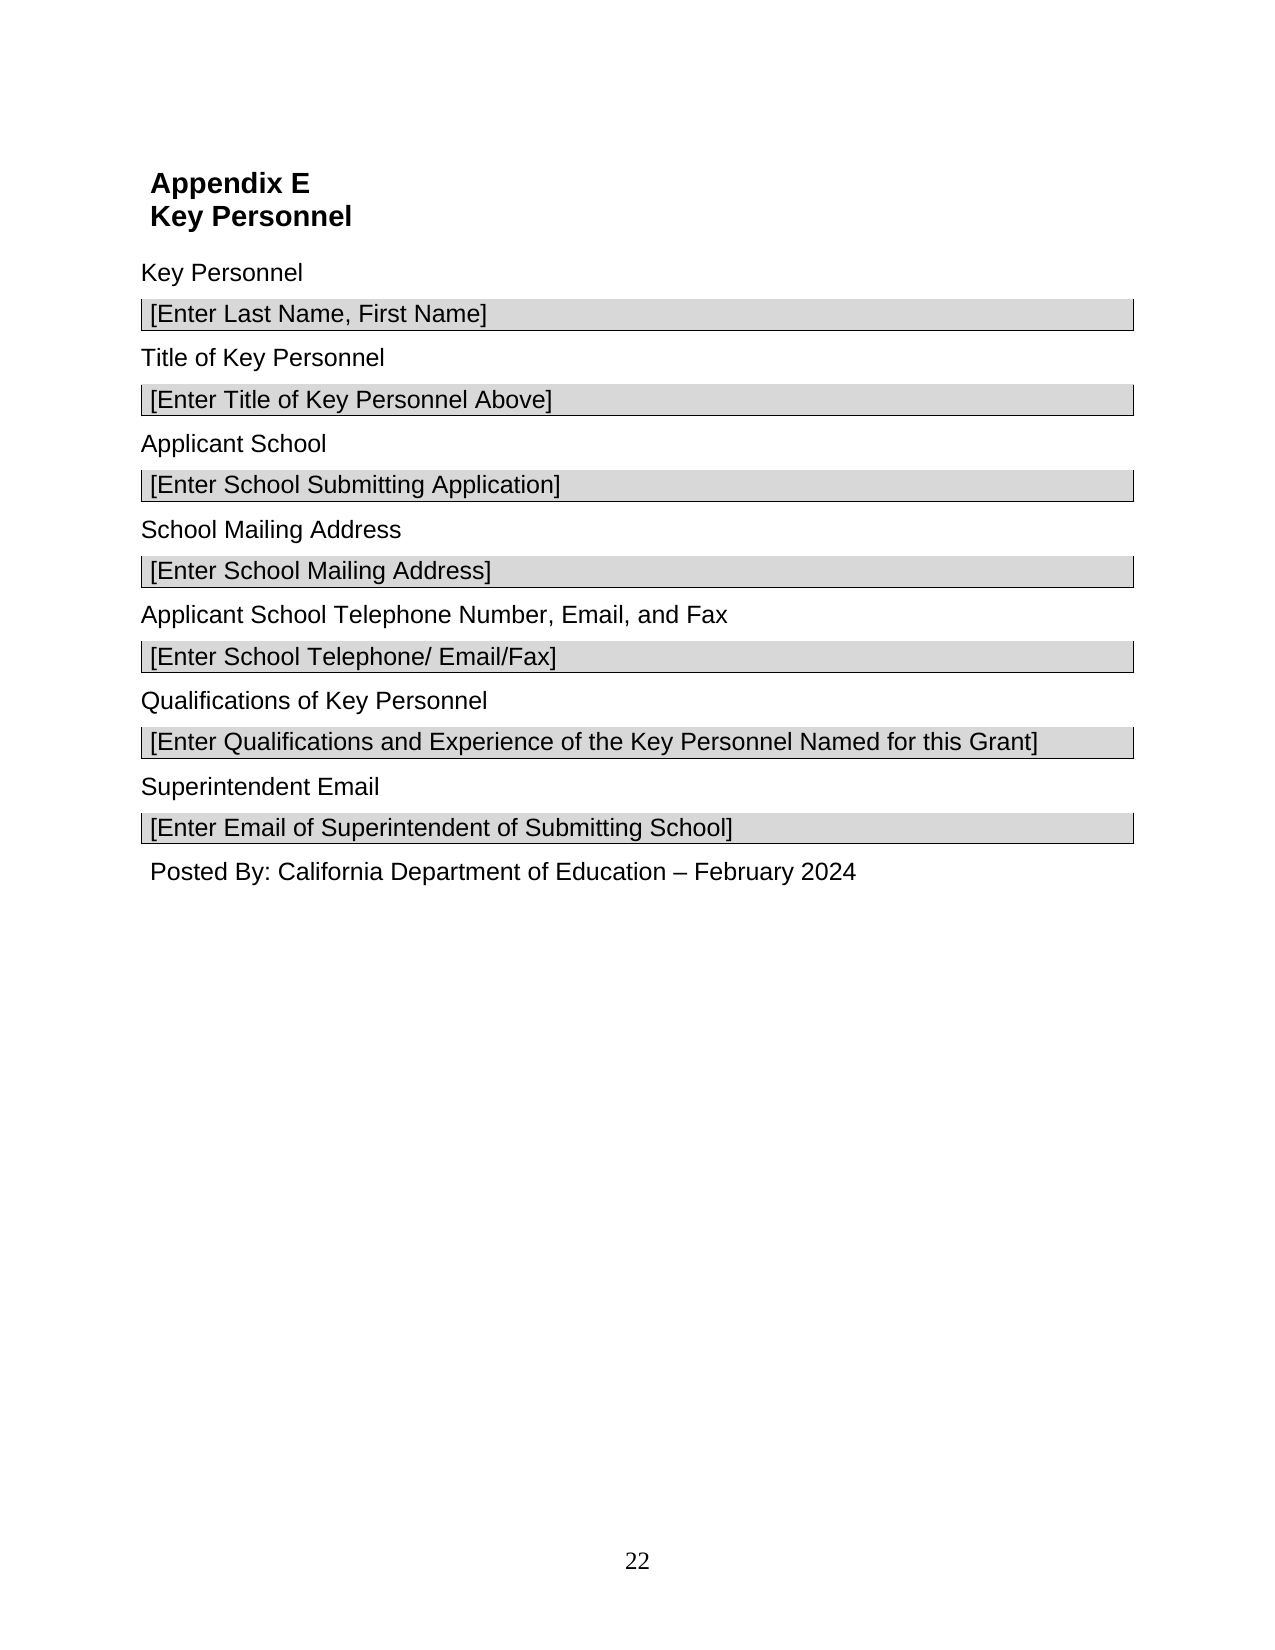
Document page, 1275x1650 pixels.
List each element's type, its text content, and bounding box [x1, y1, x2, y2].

text Key Personnel [141, 258, 1125, 286]
text [Enter School Submitting Application] [142, 470, 1133, 501]
text [Enter School Telephone/ Email/Fax] [142, 641, 1133, 672]
text [Enter Title of Key Personnel Above] [141, 384, 1133, 415]
text Applicant School [141, 429, 1125, 458]
text [Enter Last Name, First Name] [142, 299, 1133, 330]
text Posted By: California Department of Education – February 2024 [150, 857, 1125, 886]
text Superintendent Email [141, 771, 1125, 800]
text [Enter Email of Superintendent of Submitting School] [142, 813, 1133, 843]
text [Enter Qualifications and Experience of the Key Personnel Named for this Grant] [142, 727, 1133, 758]
text Qualifications of Key Personnel [141, 686, 1125, 714]
text School Mailing Address [141, 514, 1125, 543]
text Title of Key Personnel [141, 343, 1125, 372]
text Applicant School Telephone Number, Email, and Fax [141, 600, 1125, 629]
subtitle Appendix E Key Personnel [150, 166, 1125, 233]
text [Enter School Mailing Address] [142, 556, 1133, 587]
